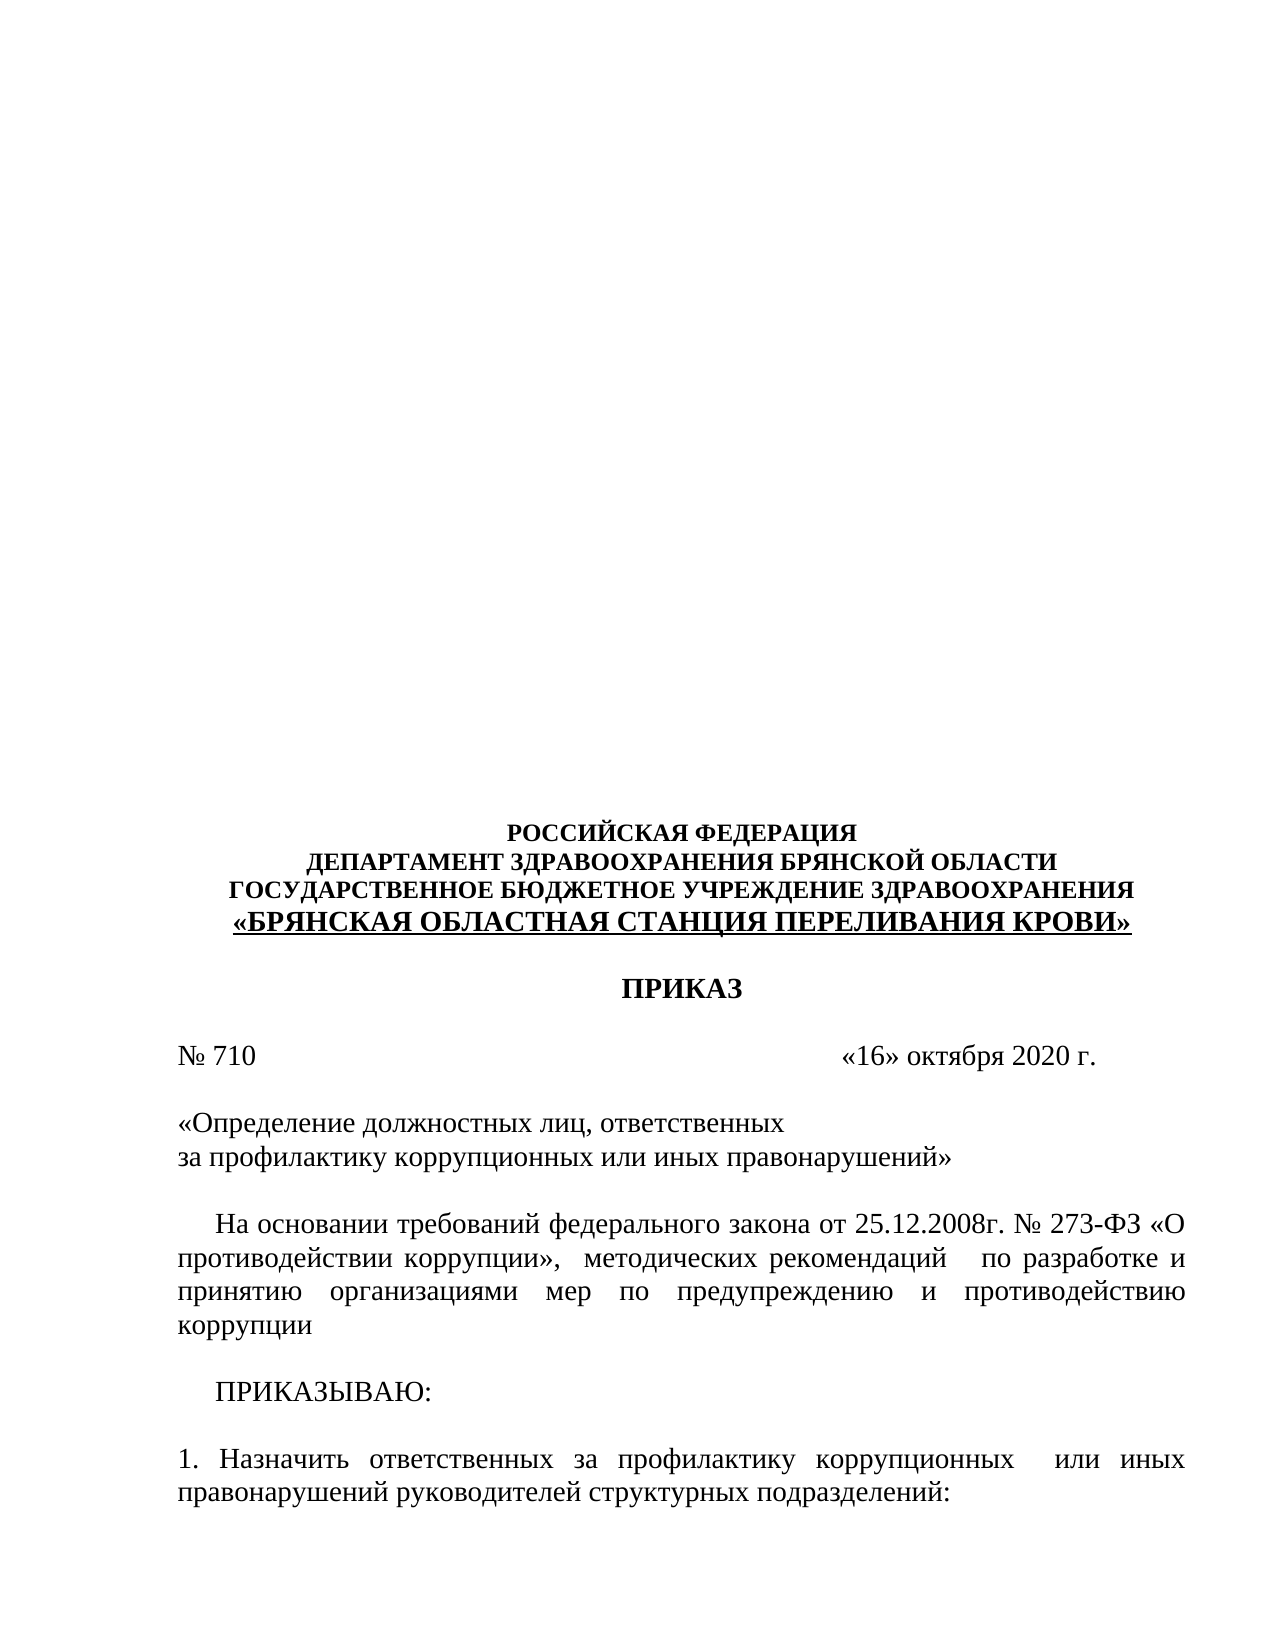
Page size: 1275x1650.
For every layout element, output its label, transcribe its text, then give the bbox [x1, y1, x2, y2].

text На основании требований федерального закона от 25.12.2008г. № 273-ФЗ «О противодействии коррупции», методических рекомендаций по разработке и принятию организациями мер по предупреждению и противодействию коррупции [177, 1206, 1186, 1340]
text РОССИЙСКАЯ ФЕДЕРАЦИЯ [177, 818, 1186, 847]
text «Определение должностных лиц, ответственных [177, 1106, 1186, 1139]
text ПРИКАЗЫВАЮ: [177, 1374, 1186, 1407]
table_header «БРЯНСКАЯ ОБЛАСТНАЯ СТАНЦИЯ ПЕРЕЛИВАНИЯ КРОВИ» [166, 904, 1198, 971]
text ГОСУДАРСТВЕННОЕ БЮДЖЕТНОЕ УЧРЕЖДЕНИЕ ЗДРАВООХРАНЕНИЯ [177, 876, 1186, 904]
text № 710 «16» октября 2020 г. [177, 1038, 1186, 1072]
text ПРИКАЗ [177, 971, 1186, 1005]
text ДЕПАРТАМЕНТ ЗДРАВООХРАНЕНИЯ БРЯНСКОЙ ОБЛАСТИ [177, 847, 1186, 876]
text 1. Назначить ответственных за профилактику коррупционных или иных правонарушений руководителей структурных подразделений: [177, 1441, 1186, 1508]
text за профилактику коррупционных или иных правонарушений» [177, 1139, 1186, 1173]
